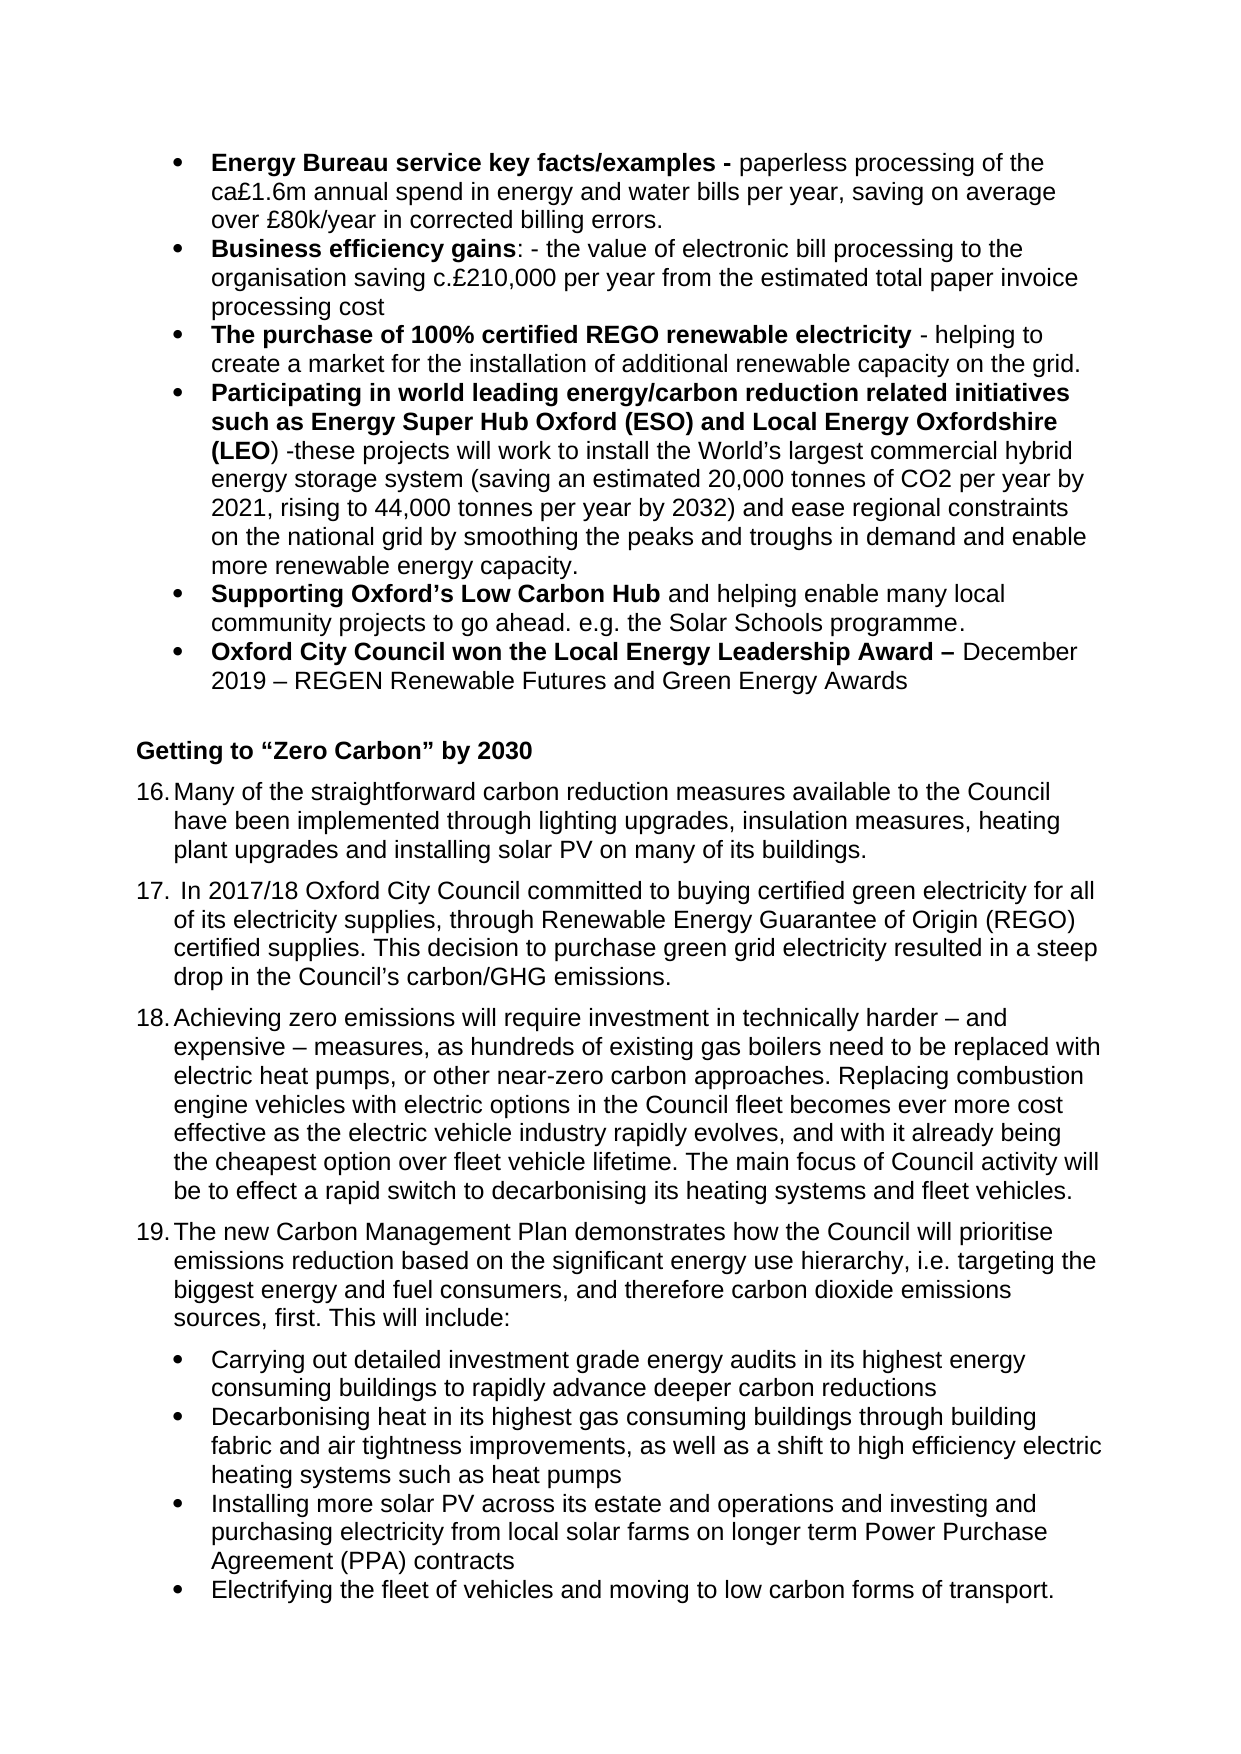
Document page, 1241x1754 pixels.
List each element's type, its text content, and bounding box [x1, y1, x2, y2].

list Decarbonising heat in its highest gas consuming buildings through building fabric and air tightness improvements, as well as a shift to high efficiency electric heating systems such as heat pumps [173, 1402, 1104, 1488]
text Many of the straightforward carbon reduction measures available to the Council have been implemented through lighting upgrades, insulation measures, heating plant upgrades and installing solar PV on many of its buildings. [136, 777, 1104, 863]
list Supporting Oxford’s Low Carbon Hub and helping enable many local community projects to go ahead. e.g. the Solar Schools programme. [173, 579, 1104, 637]
text Achieving zero emissions will require investment in technically harder – and expensive – measures, as hundreds of existing gas boilers need to be replaced with electric heat pumps, or other near-zero carbon approaches. Replacing combustion engine vehicles with electric options in the Council fleet becomes ever more cost effective as the electric vehicle industry rapidly evolves, and with it already being the cheapest option over fleet vehicle lifetime. The main focus of Council activity will be to effect a rapid switch to decarbonising its heating systems and fleet vehicles. [136, 1003, 1104, 1204]
text The new Carbon Management Plan demonstrates how the Council will prioritise emissions reduction based on the significant energy use hierarchy, i.e. targeting the biggest energy and fuel consumers, and therefore carbon dioxide emissions sources, first. This will include: [136, 1217, 1104, 1332]
text In 2017/18 Oxford City Council committed to buying certified green electricity for all of its electricity supplies, through Renewable Energy Guarantee of Origin (REGO) certified supplies. This decision to purchase green grid electricity resulted in a steep drop in the Council’s carbon/GHG emissions. [136, 876, 1104, 991]
list Carrying out detailed investment grade energy audits in its highest energy consuming buildings to rapidly advance deeper carbon reductions [173, 1344, 1104, 1402]
list Energy Bureau service key facts/examples - paperless processing of the ca£1.6m annual spend in energy and water bills per year, saving on average over £80k/year in corrected billing errors. [173, 148, 1104, 234]
list Business efficiency gains: - the value of electronic bill processing to the organisation saving c.£210,000 per year from the estimated total paper invoice processing cost [173, 234, 1104, 320]
list Installing more solar PV across its estate and operations and investing and purchasing electricity from local solar farms on longer term Power Purchase Agreement (PPA) contracts [173, 1488, 1104, 1575]
list Oxford City Council won the Local Energy Leadership Award – December 2019 – REGEN Renewable Futures and Green Energy Awards [173, 637, 1104, 694]
list Participating in world leading energy/carbon reduction related initiatives such as Energy Super Hub Oxford (ESO) and Local Energy Oxfordshire (LEO) -these projects will work to install the World’s largest commercial hybrid energy storage system (saving an estimated 20,000 tonnes of CO2 per year by 2021, rising to 44,000 tonnes per year by 2032) and ease regional constraints on the national grid by smoothing the peaks and troughs in demand and enable more renewable energy capacity. [173, 378, 1104, 579]
list The purchase of 100% certified REGO renewable electricity - helping to create a market for the installation of additional renewable capacity on the grid. [173, 320, 1104, 378]
list Electrifying the fleet of vehicles and moving to low carbon forms of transport. [173, 1575, 1104, 1604]
text Getting to “Zero Carbon” by 2030 [136, 736, 1104, 764]
